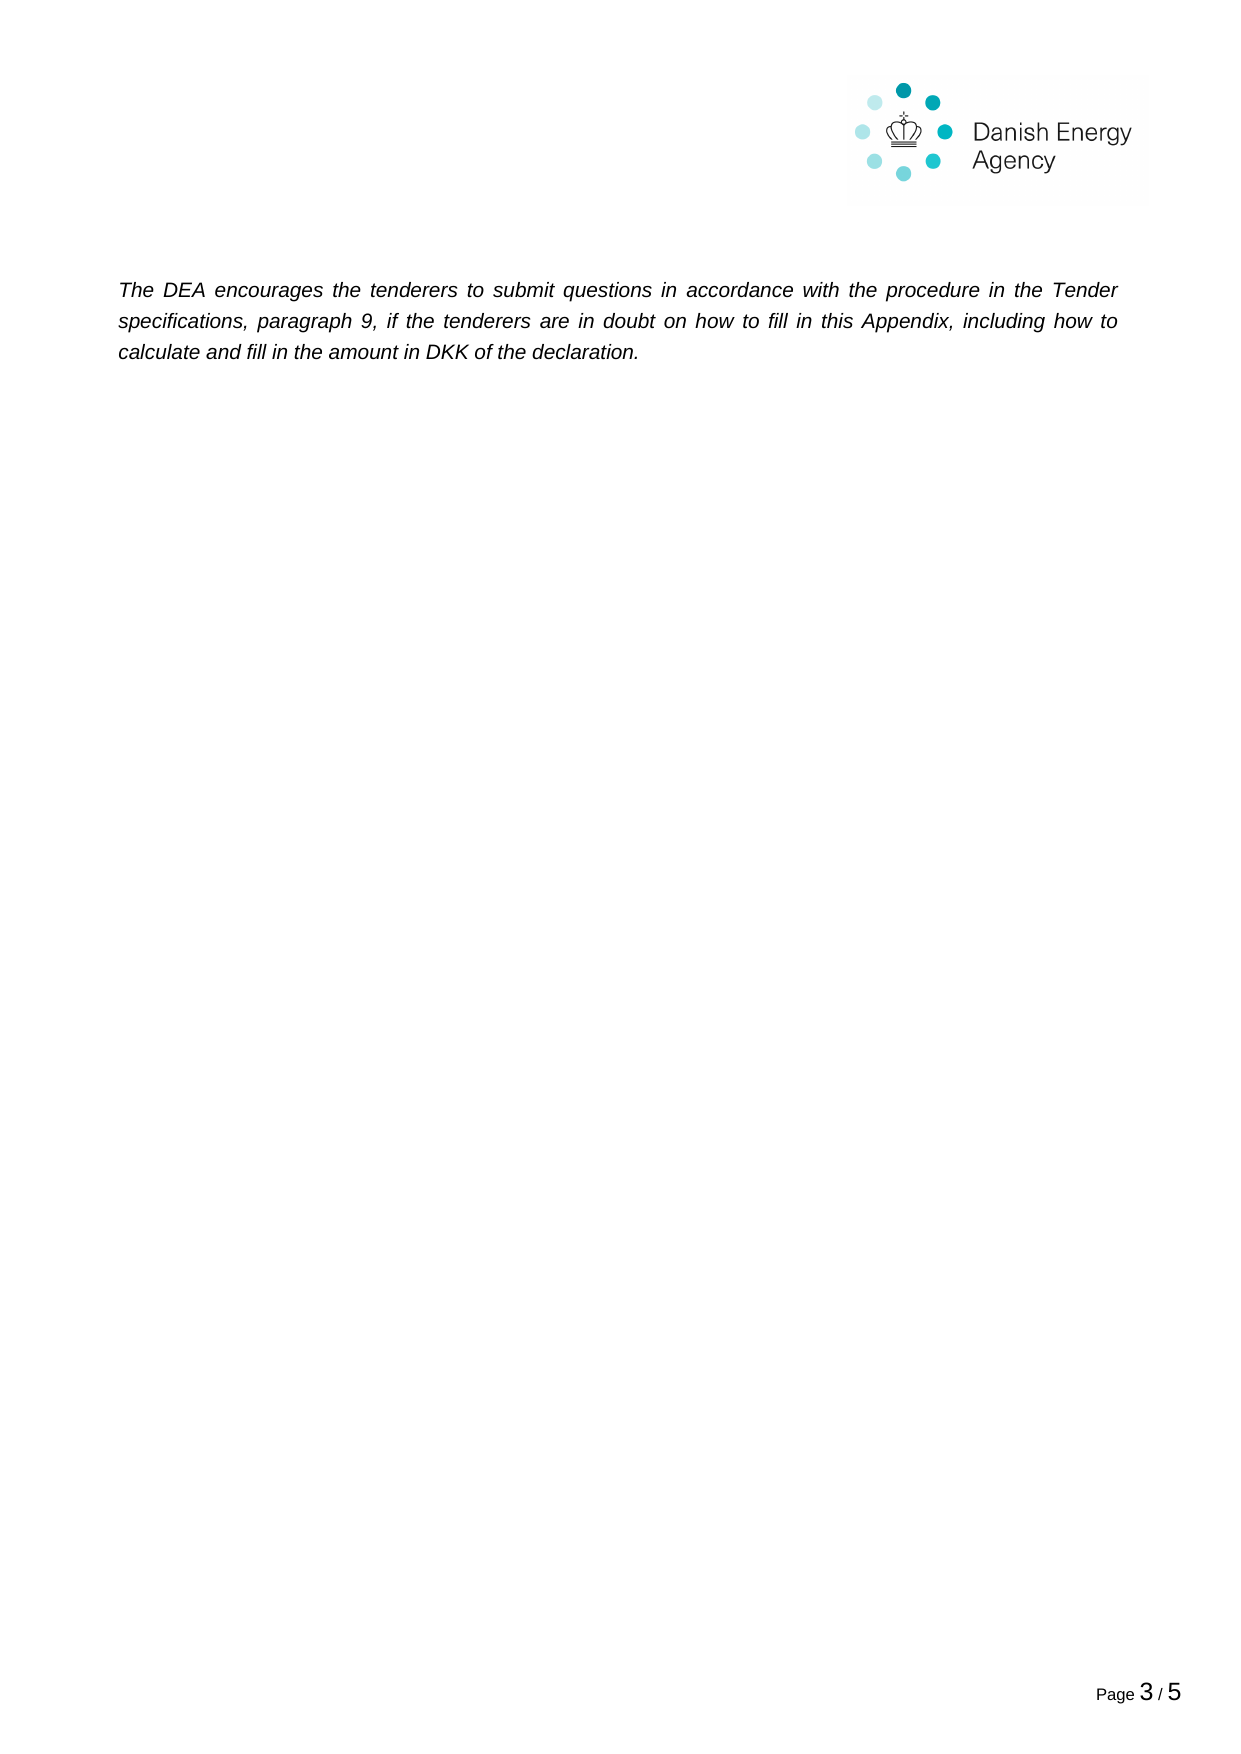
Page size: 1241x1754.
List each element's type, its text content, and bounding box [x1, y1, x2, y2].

picture [846, 75, 1149, 206]
text The DEA encourages the tenderers to submit questions in accordance with the procedure in the Tender specifications, paragraph 9, if the tenderers are in doubt on how to fill in this Appendix, including how to calculate and fill in the amount in DKK of the declaration. [118, 278, 1122, 364]
